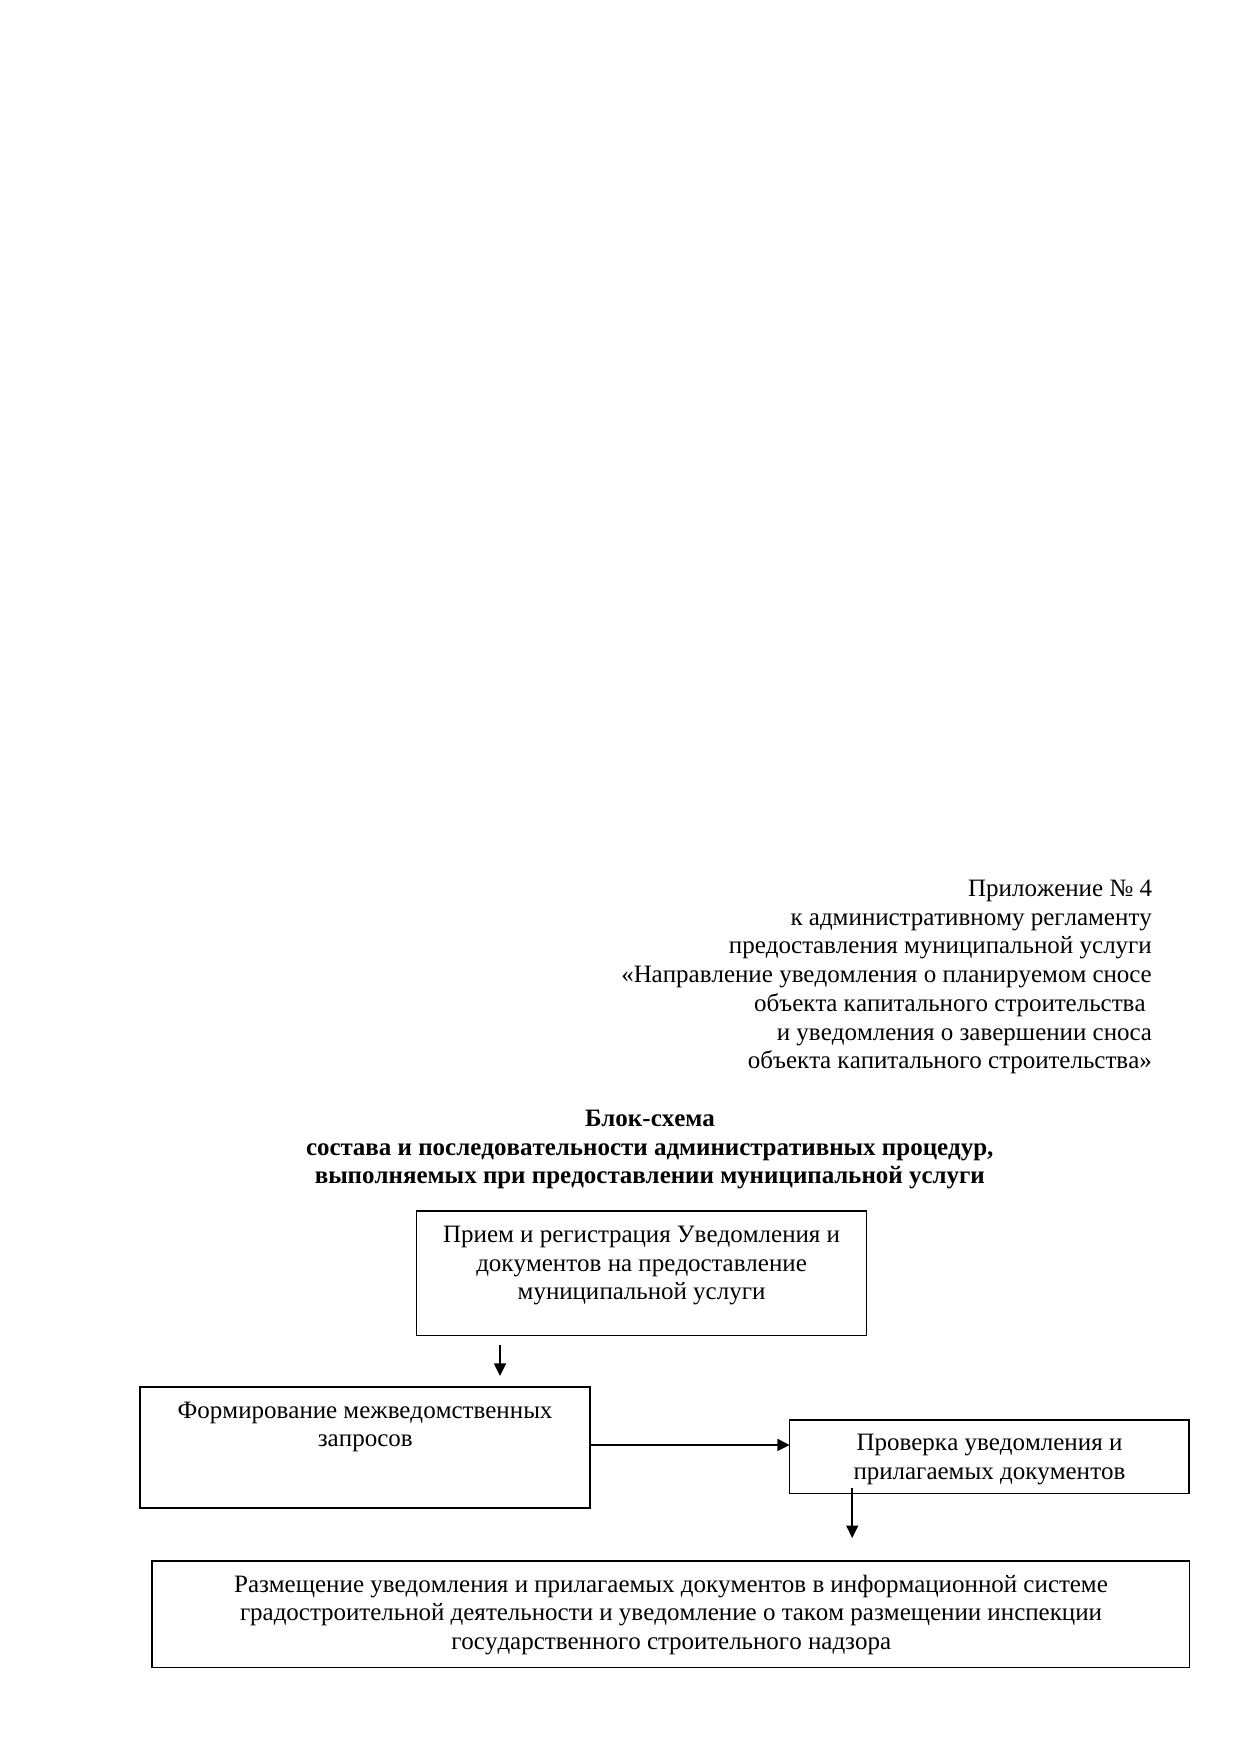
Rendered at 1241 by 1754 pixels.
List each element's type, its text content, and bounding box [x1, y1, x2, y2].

text к административному регламенту [148, 902, 1152, 930]
text «Направление уведомления о планируемом сносе [148, 959, 1152, 988]
text Блок-схема [148, 1103, 1152, 1132]
text объекта капитального строительства и уведомления о завершении сноса [148, 988, 1152, 1045]
text предоставления муниципальной услуги [148, 930, 1152, 959]
text объекта капитального строительства» [148, 1045, 1152, 1074]
text выполняемых при предоставлении муниципальной услуги [148, 1160, 1152, 1189]
text состава и последовательности административных процедур, [148, 1132, 1152, 1160]
text Приложение № 4 [148, 873, 1152, 902]
